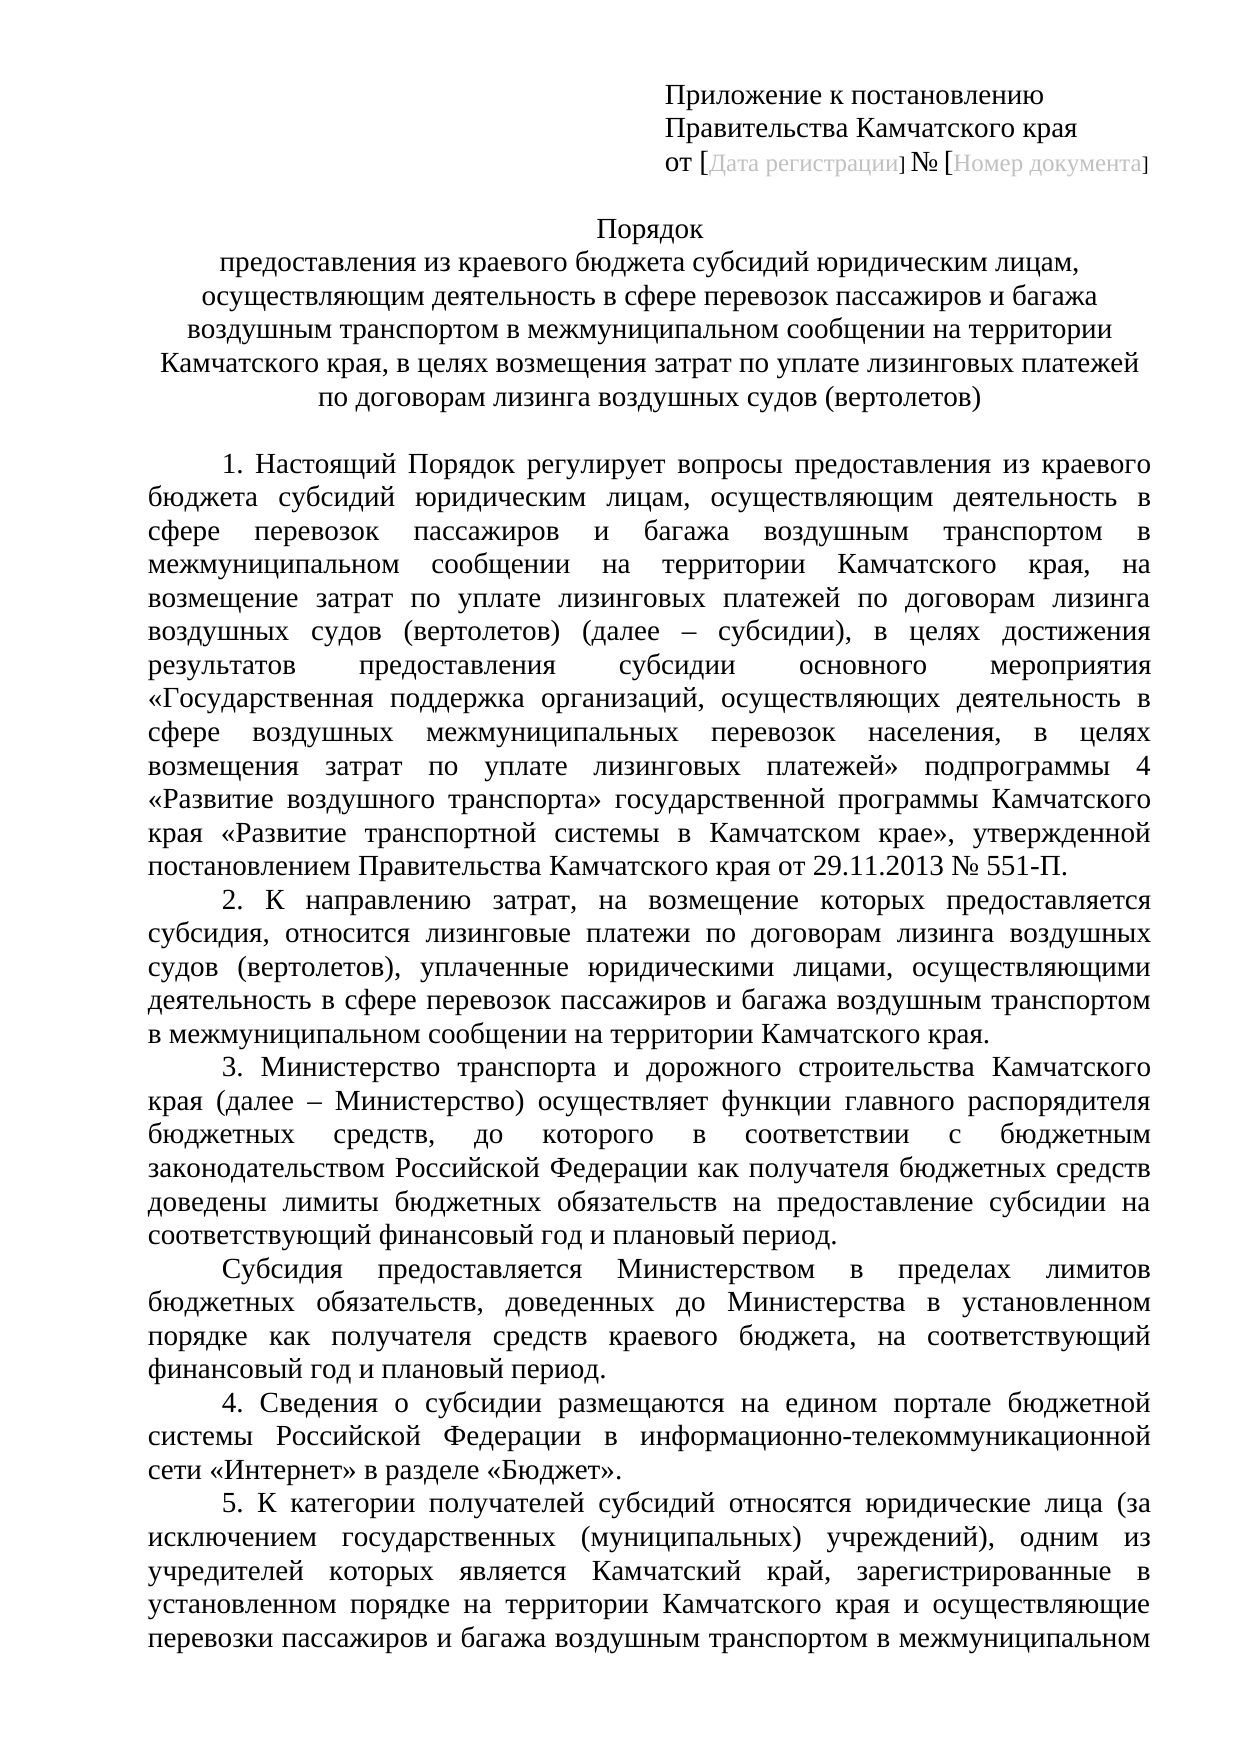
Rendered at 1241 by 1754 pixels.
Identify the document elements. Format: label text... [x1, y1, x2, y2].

text Порядок [148, 211, 1152, 244]
text 1. Настоящий Порядок регулирует вопросы предоставления из краевого бюджета субсидий юридическим лицам, осуществляющим деятельность в сфере перевозок пассажиров и багажа воздушным транспортом в межмуниципальном сообщении на территории Камчатского края, на возмещение затрат по уплате лизинговых платежей по договорам лизинга воздушных судов (вертолетов) (далее – субсидии), в целях достижения результатов предоставления субсидии основного мероприятия «Государственная поддержка организаций, осуществляющих деятельность в сфере воздушных межмуниципальных перевозок населения, в целях возмещения затрат по уплате лизинговых платежей» подпрограммы 4 «Развитие воздушного транспорта» государственной программы Камчатского края «Развитие транспортной системы в Камчатском крае», утвержденной постановлением Правительства Камчатского края от 29.11.2013 № 551-П. [148, 446, 1152, 882]
text от [Дата регистрации] № [Номер документа] [664, 144, 1152, 177]
text предоставления из краевого бюджета субсидий юридическим лицам, осуществляющим деятельность в сфере перевозок пассажиров и багажа воздушным транспортом в межмуниципальном сообщении на территории Камчатского края, в целях возмещения затрат по уплате лизинговых платежей по договорам лизинга воздушных судов (вертолетов) [148, 244, 1152, 412]
title Субсидия предоставляется Министерством в пределах лимитов бюджетных обязательств, доведенных до Министерства в установленном порядке как получателя средств краевого бюджета, на соответствующий финансовый год и плановый период. [148, 1251, 1152, 1385]
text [148, 1486, 1152, 1653]
text Приложение к постановлению Правительства Камчатского края [664, 77, 1152, 144]
title 3. Министерство транспорта и дорожного строительства Камчатского края (далее – Министерство) осуществляет функции главного распорядителя бюджетных средств, до которого в соответствии с бюджетным законодательством Российской Федерации как получателя бюджетных средств доведены лимиты бюджетных обязательств на предоставление субсидии на соответствующий финансовый год и плановый период. [148, 1049, 1152, 1251]
title 2. К направлению затрат, на возмещение которых предоставляется субсидия, относится лизинговые платежи по договорам лизинга воздушных судов (вертолетов), уплаченные юридическими лицами, осуществляющими деятельность в сфере перевозок пассажиров и багажа воздушным транспортом в межмуниципальном сообщении на территории Камчатского края. [148, 882, 1152, 1049]
title 4. Сведения о субсидии размещаются на едином портале бюджетной системы Российской Федерации в информационно-телекоммуникационной сети «Интернет» в разделе «Бюджет». [148, 1385, 1152, 1486]
